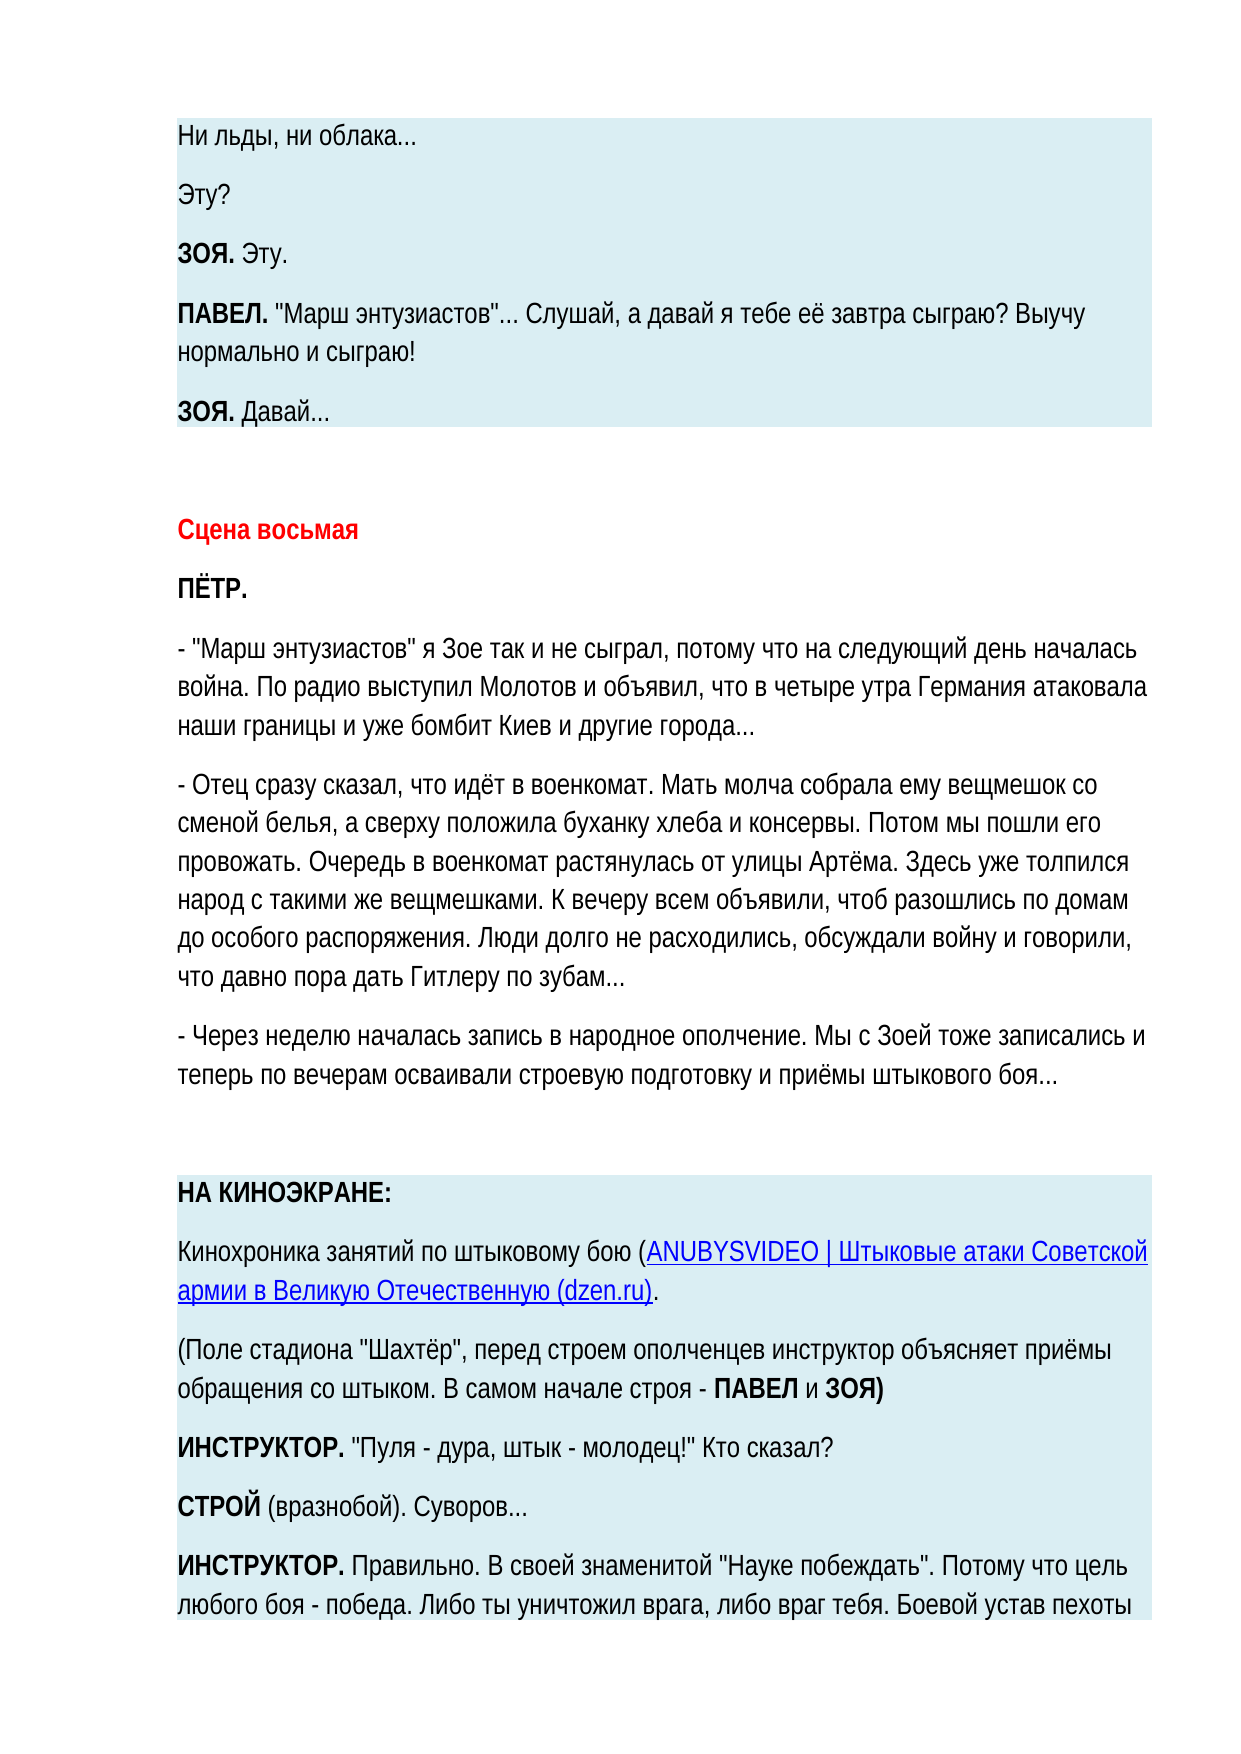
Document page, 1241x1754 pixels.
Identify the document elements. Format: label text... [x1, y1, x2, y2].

text СТРОЙ (вразнобой). Суворов... [177, 1489, 1152, 1523]
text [177, 1548, 1152, 1620]
text ЗОЯ. Эту. [177, 237, 1152, 270]
text ЗОЯ. Давай... [177, 394, 1152, 427]
text Ни льды, ни облака... [177, 118, 1152, 152]
text Кинохроника занятий по штыковому бою (ANUBYSVIDEO | Штыковые атаки Советской армии в Великую Отечественную (dzen.ru). [177, 1234, 1152, 1306]
text - Отец сразу сказал, что идёт в военкомат. Мать молча собрала ему вещмешок со сменой белья, а сверху положила буханку хлеба и консервы. Потом мы пошли его провожать. Очередь в военкомат растянулась от улицы Артёма. Здесь уже толпился народ с такими же вещмешками. К вечеру всем объявили, чтоб разошлись по домам до особого распоряжения. Люди долго не расходились, обсуждали войну и говорили, что давно пора дать Гитлеру по зубам... [177, 767, 1152, 992]
text ПЁТР. [177, 571, 1152, 605]
text ИНСТРУКТОР. "Пуля - дура, штык - молодец!" Кто сказал? [177, 1430, 1152, 1463]
text ПАВЕЛ. "Марш энтузиастов"... Слушай, а давай я тебе её завтра сыграю? Выучу нормально и сыграю! [177, 296, 1152, 368]
text Сцена восьмая [177, 512, 1152, 546]
text (Поле стадиона "Шахтёр", перед строем ополченцев инструктор объясняет приёмы обращения со штыком. В самом начале строя - ПАВЕЛ и ЗОЯ) [177, 1332, 1152, 1404]
text - Через неделю началась запись в народное ополчение. Мы с Зоей тоже записались и теперь по вечерам осваивали строевую подготовку и приёмы штыкового боя... [177, 1018, 1152, 1090]
text НА КИНОЭКРАНЕ: [177, 1175, 1152, 1209]
text - "Марш энтузиастов" я Зое так и не сыграл, потому что на следующий день началась война. По радио выступил Молотов и объявил, что в четыре утра Германия атаковала наши границы и уже бомбит Киев и другие города... [177, 631, 1152, 741]
text Эту? [177, 177, 1152, 211]
